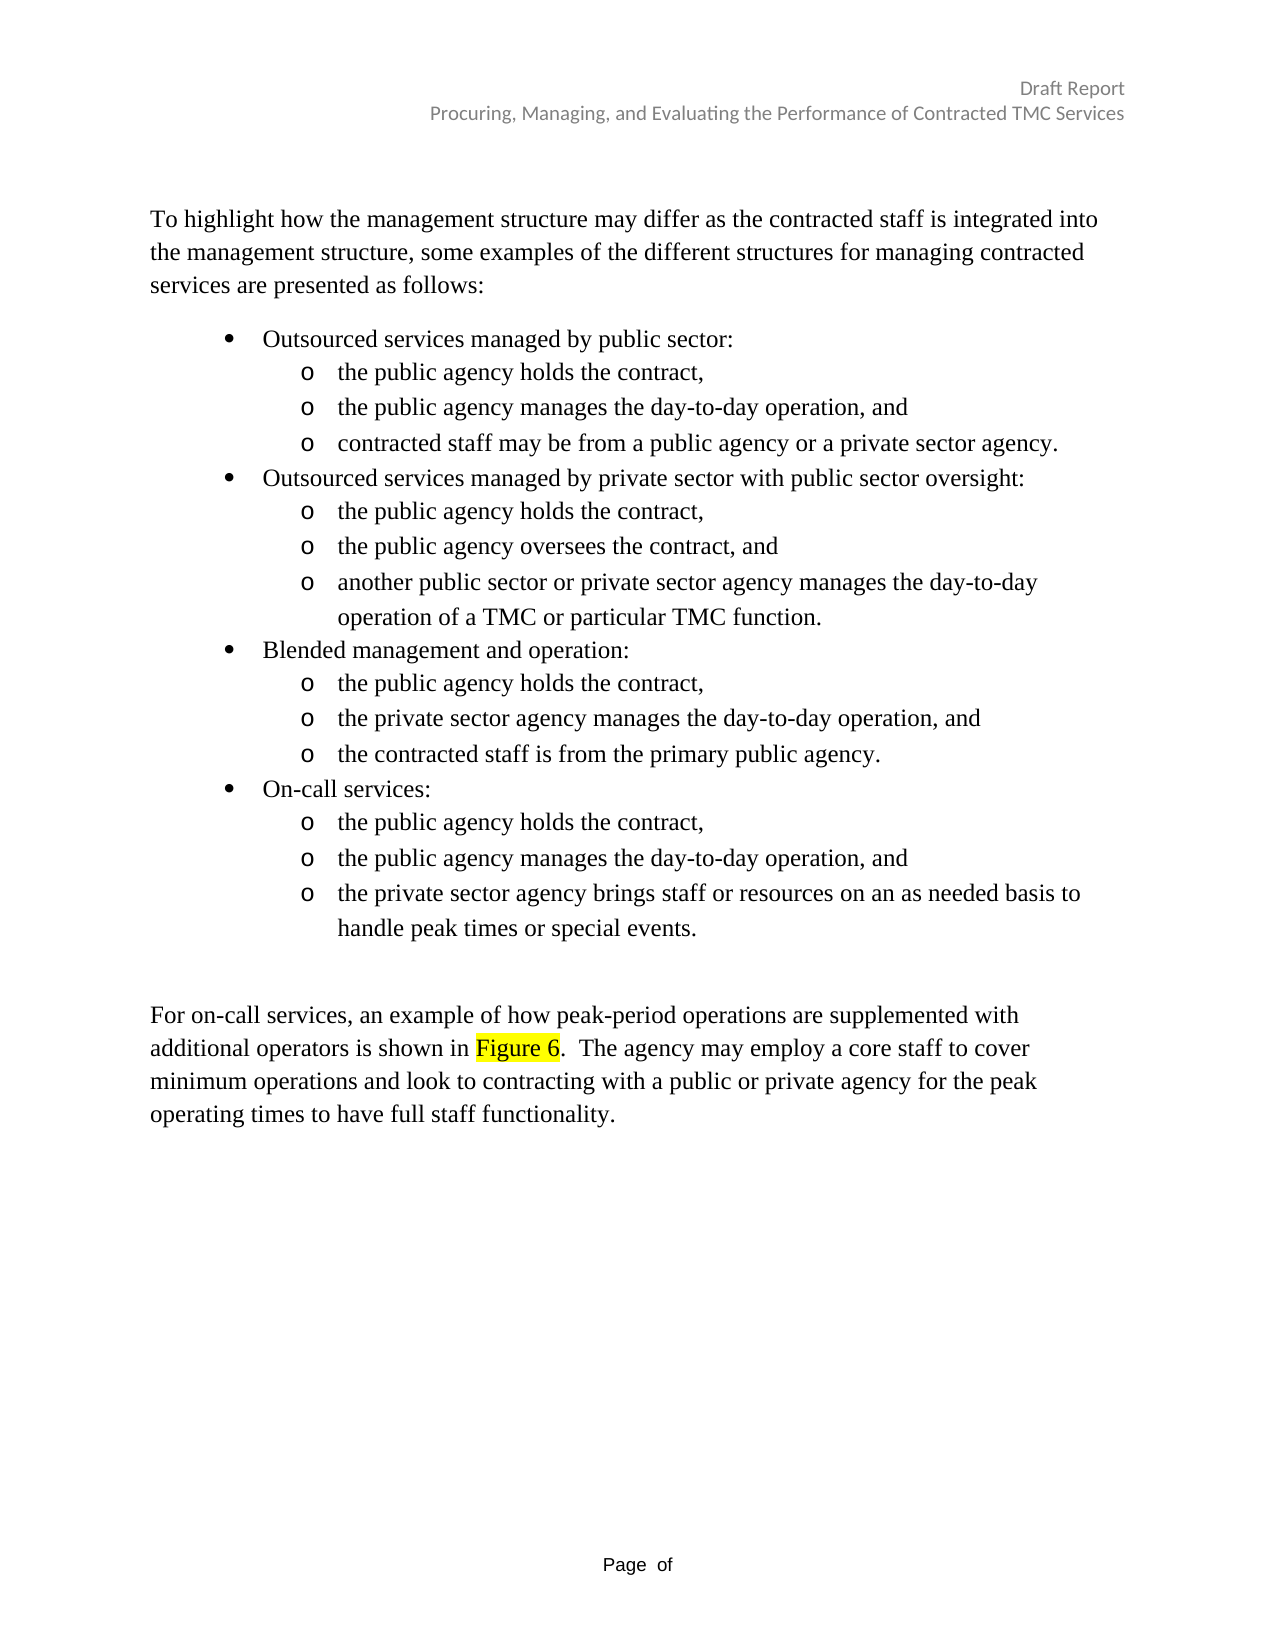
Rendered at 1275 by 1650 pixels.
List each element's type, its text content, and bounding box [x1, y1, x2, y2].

list the public agency holds the contract, [300, 496, 1125, 527]
list the public agency holds the contract, [300, 668, 1125, 699]
list Blended management and operation: [225, 635, 1125, 664]
list the public agency manages the day-to-day operation, and [300, 843, 1125, 873]
list the public agency oversees the contract, and [300, 531, 1125, 562]
list the contracted staff is from the primary public agency. [300, 739, 1125, 770]
text To highlight how the management structure may differ as the contracted staff is integrated into the management structure, some examples of the different structures for managing contracted services are presented as follows: [150, 204, 1125, 299]
list the private sector agency manages the day-to-day operation, and [300, 703, 1125, 734]
list contracted staff may be from a public agency or a private sector agency. [300, 428, 1125, 458]
list another public sector or private sector agency manages the day-to-day operation of a TMC or particular TMC function. [300, 567, 1125, 631]
list the public agency holds the contract, [300, 807, 1125, 838]
list Outsourced services managed by private sector with public sector oversight: [225, 463, 1125, 492]
list Outsourced services managed by public sector: [225, 324, 1125, 352]
list On-call services: [225, 774, 1125, 803]
list the public agency holds the contract, [300, 357, 1125, 388]
list the public agency manages the day-to-day operation, and [300, 392, 1125, 423]
text For on-call services, an example of how peak-period operations are supplemented with additional operators is shown in Figure 6. The agency may employ a core staff to cover minimum operations and look to contracting with a public or private agency for the peak operating times to have full staff functionality. [150, 1000, 1125, 1128]
list the private sector agency brings staff or resources on an as needed basis to handle peak times or special events. [300, 878, 1125, 942]
